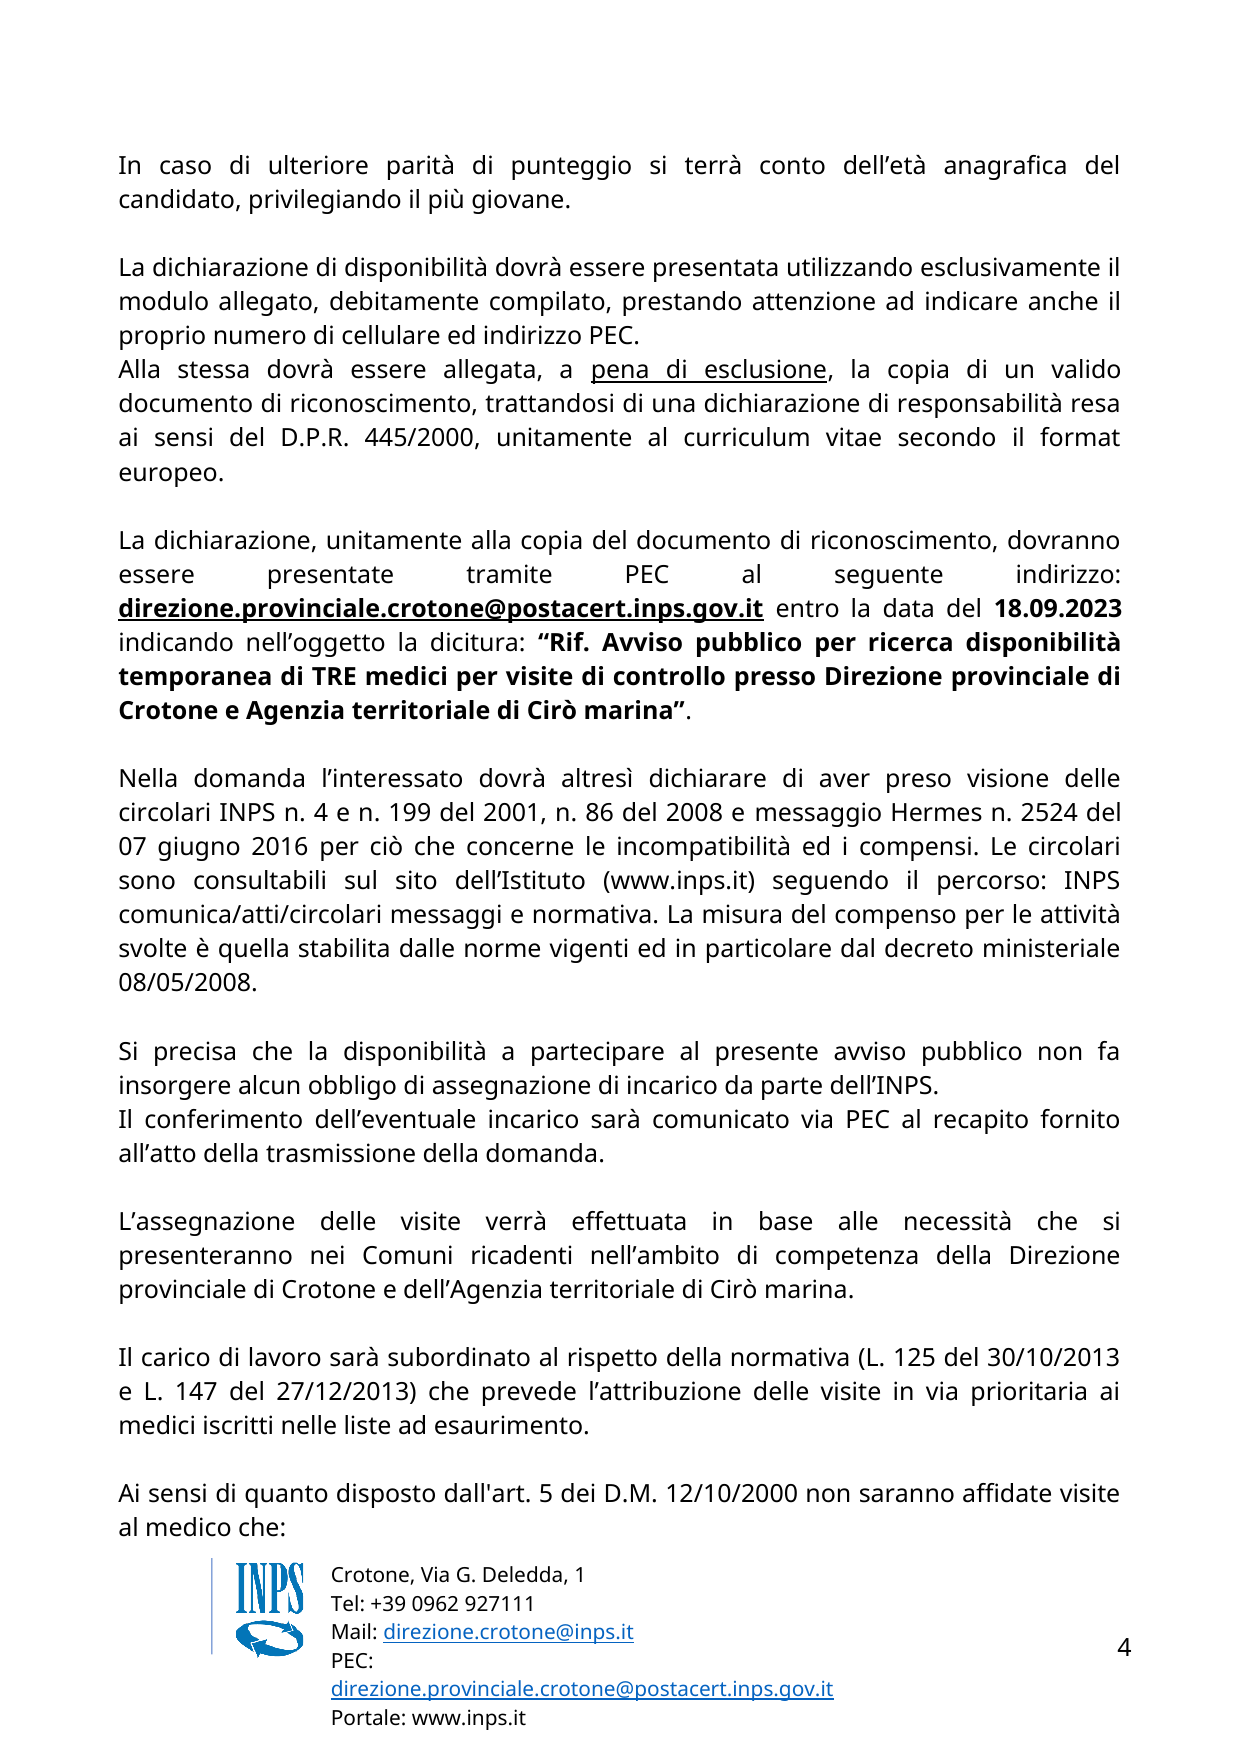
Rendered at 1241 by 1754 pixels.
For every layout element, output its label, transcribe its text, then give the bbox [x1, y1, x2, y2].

text La dichiarazione, unitamente alla copia del documento di riconoscimento, dovranno essere presentate tramite PEC al seguente indirizzo: direzione.provinciale.crotone@postacert.inps.gov.it entro la data del 18.09.2023 indicando nell’oggetto la dicitura: “Rif. Avviso pubblico per ricerca disponibilità temporanea di TRE medici per visite di controllo presso Direzione provinciale di Crotone e Agenzia territoriale di Cirò marina”. [118, 488, 1122, 727]
text Si precisa che la disponibilità a partecipare al presente avviso pubblico non fa insorgere alcun obbligo di assegnazione di incarico da parte dell’INPS. [118, 1033, 1122, 1101]
text Il carico di lavoro sarà subordinato al rispetto della normativa (L. 125 del 30/10/2013 e L. 147 del 27/12/2013) che prevede l’attribuzione delle visite in via prioritaria ai medici iscritti nelle liste ad esaurimento. [118, 1340, 1122, 1442]
text Nella domanda l’interessato dovrà altresì dichiarare di aver preso visione delle circolari INPS n. 4 e n. 199 del 2001, n. 86 del 2008 e messaggio Hermes n. 2524 del 07 giugno 2016 per ciò che concerne le incompatibilità ed i compensi. Le circolari sono consultabili sul sito dell’Istituto (www.inps.it) seguendo il percorso: INPS comunica/atti/circolari messaggi e normativa. La misura del compenso per le attività svolte è quella stabilita dalle norme vigenti ed in particolare dal decreto ministeriale 08/05/2008. [118, 727, 1122, 999]
text In caso di ulteriore parità di punteggio si terrà conto dell’età anagrafica del candidato, privilegiando il più giovane. [118, 148, 1122, 216]
text La dichiarazione di disponibilità dovrà essere presentata utilizzando esclusivamente il modulo allegato, debitamente compilato, prestando attenzione ad indicare anche il proprio numero di cellulare ed indirizzo PEC. [118, 250, 1122, 352]
text Ai sensi di quanto disposto dall'art. 5 dei D.M. 12/10/2000 non saranno affidate visite al medico che: [118, 1476, 1122, 1544]
text Alla stessa dovrà essere allegata, a pena di esclusione, la copia di un valido documento di riconoscimento, trattandosi di una dichiarazione di responsabilità resa ai sensi del D.P.R. 445/2000, unitamente al curriculum vitae secondo il format europeo. [118, 352, 1122, 488]
picture [236, 1562, 304, 1658]
text L’assegnazione delle visite verrà effettuata in base alle necessità che si presenteranno nei Comuni ricadenti nell’ambito di competenza della Direzione provinciale di Crotone e dell’Agenzia territoriale di Cirò marina. [118, 1169, 1122, 1306]
text Il conferimento dell’eventuale incarico sarà comunicato via PEC al recapito fornito all’atto della trasmissione della domanda. [118, 1101, 1122, 1169]
